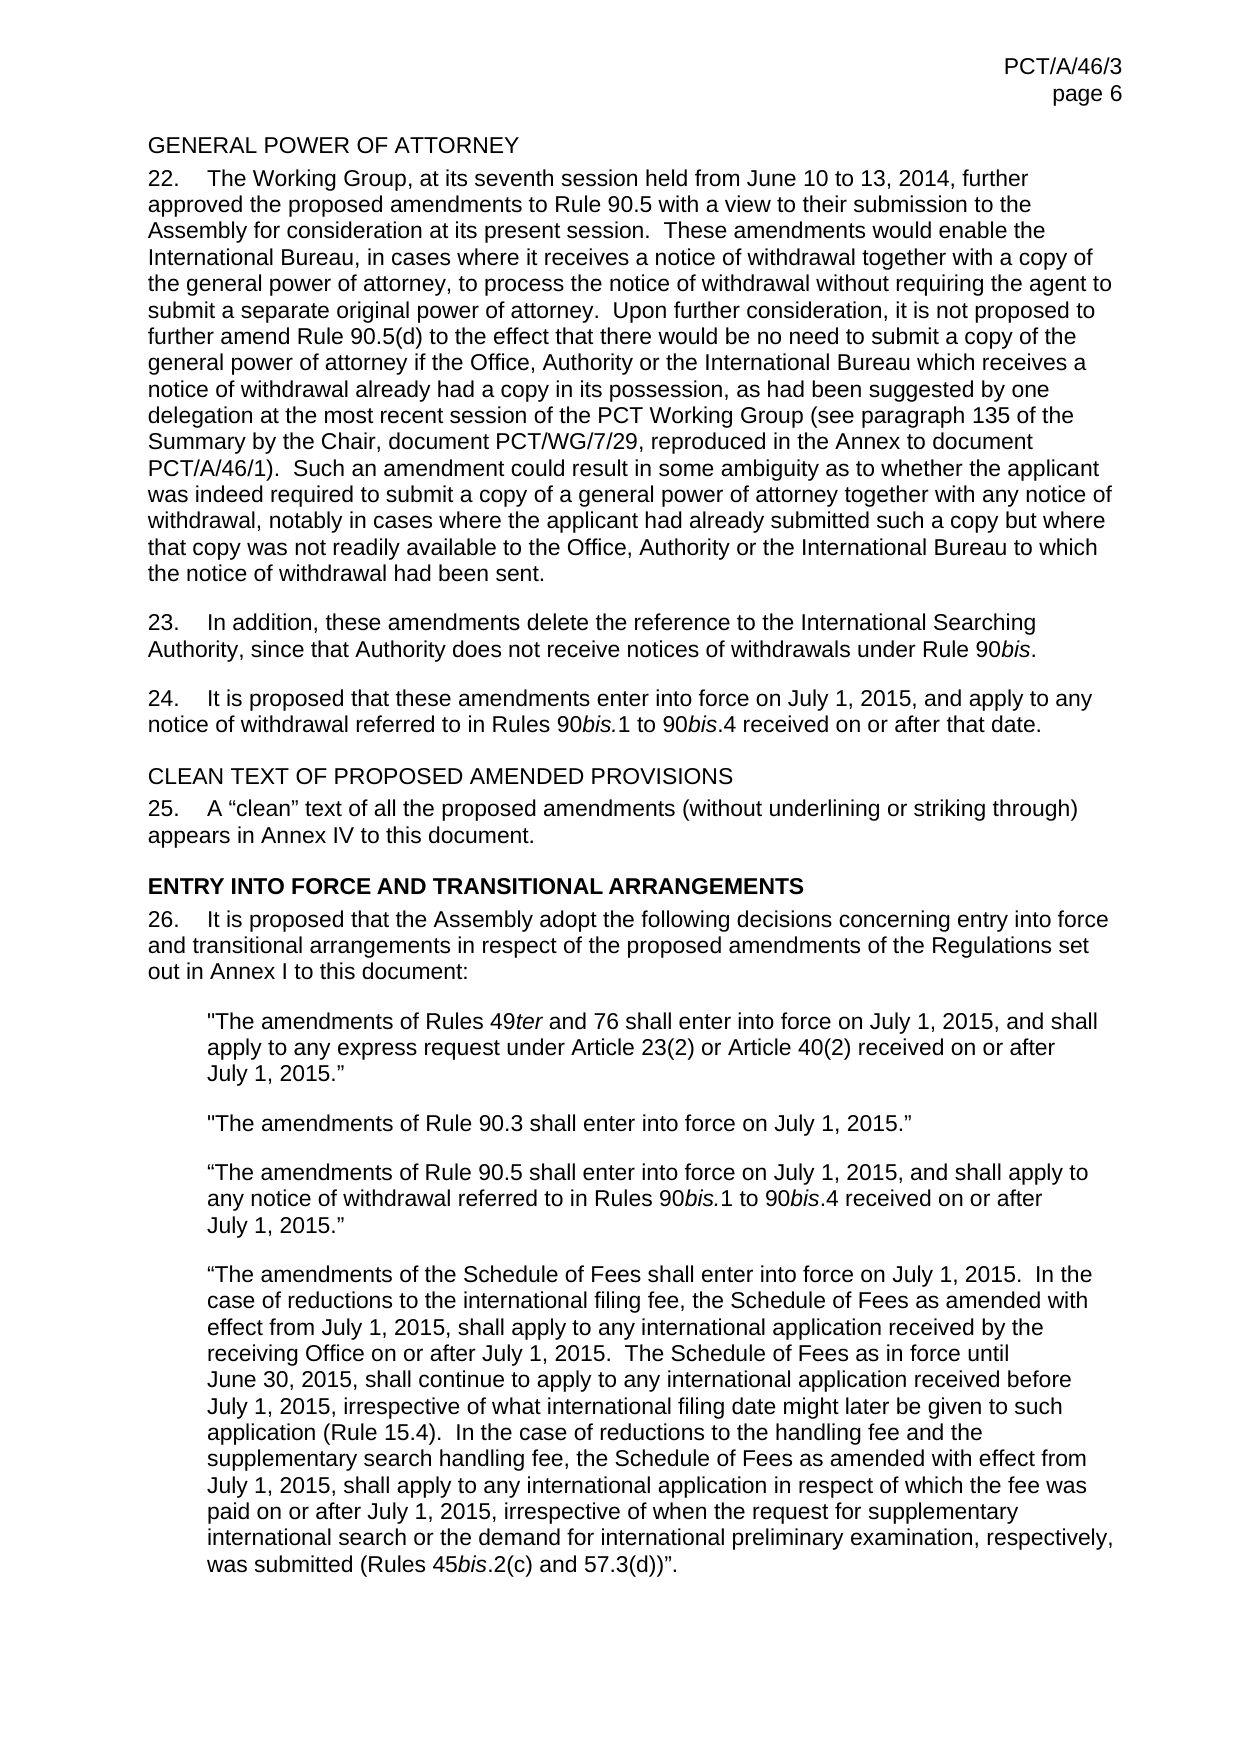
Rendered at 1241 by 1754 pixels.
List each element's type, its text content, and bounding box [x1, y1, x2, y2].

text It is proposed that these amendments enter into force on July 1, 2015, and apply to any notice of withdrawal referred to in Rules 90bis.1 to 90bis.4 received on or after that date. [148, 685, 1122, 738]
list “The amendments of Rule 90.5 shall enter into force on July 1, 2015, and shall apply to any notice of withdrawal referred to in Rules 90bis.1 to 90bis.4 received on or after July 1, 2015.” [207, 1159, 1122, 1238]
subtitle General Power of Attorney [148, 132, 1122, 158]
list “The amendments of the Schedule of Fees shall enter into force on July 1, 2015. In the case of reductions to the international filing fee, the Schedule of Fees as amended with effect from July 1, 2015, shall apply to any international application received by the receiving Office on or after July 1, 2015. The Schedule of Fees as in force until June 30, 2015, shall continue to apply to any international application received before July 1, 2015, irrespective of what international filing date might later be given to such application (Rule 15.4). In the case of reductions to the handling fee and the supplementary search handling fee, the Schedule of Fees as amended with effect from July 1, 2015, shall apply to any international application in respect of which the fee was paid on or after July 1, 2015, irrespective of when the request for supplementary international search or the demand for international preliminary examination, respectively, was submitted (Rules 45bis.2(c) and 57.3(d))”. [207, 1261, 1122, 1577]
subtitle Entry into Force and Transitional Arrangements [148, 873, 1122, 899]
text It is proposed that the Assembly adopt the following decisions concerning entry into force and transitional arrangements in respect of the proposed amendments of the Regulations set out in Annex I to this document: [148, 906, 1122, 985]
text In addition, these amendments delete the reference to the International Searching Authority, since that Authority does not receive notices of withdrawals under Rule 90bis. [148, 609, 1122, 662]
text The Working Group, at its seventh session held from June 10 to 13, 2014, further approved the proposed amendments to Rule 90.5 with a view to their submission to the Assembly for consideration at its present session. These amendments would enable the International Bureau, in cases where it receives a notice of withdrawal together with a copy of the general power of attorney, to process the notice of withdrawal without requiring the agent to submit a separate original power of attorney. Upon further consideration, it is not proposed to further amend Rule 90.5(d) to the effect that there would be no need to submit a copy of the general power of attorney if the Office, Authority or the International Bureau which receives a notice of withdrawal already had a copy in its possession, as had been suggested by one delegation at the most recent session of the PCT Working Group (see paragraph 135 of the Summary by the Chair, document PCT/WG/7/29, reproduced in the Annex to document PCT/A/46/1). Such an amendment could result in some ambiguity as to whether the applicant was indeed required to submit a copy of a general power of attorney together with any notice of withdrawal, notably in cases where the applicant had already submitted such a copy but where that copy was not readily available to the Office, Authority or the International Bureau to which the notice of withdrawal had been sent. [148, 165, 1122, 586]
text A “clean” text of all the proposed amendments (without underlining or striking through) appears in Annex IV to this document. [148, 795, 1122, 848]
list "The amendments of Rule 90.3 shall enter into force on July 1, 2015.” [207, 1109, 1122, 1136]
subtitle Clean Text of Proposed Amended Provisions [148, 763, 1122, 789]
list "The amendments of Rules 49ter and 76 shall enter into force on July 1, 2015, and shall apply to any express request under Article 23(2) or Article 40(2) received on or after July 1, 2015.” [207, 1008, 1122, 1087]
